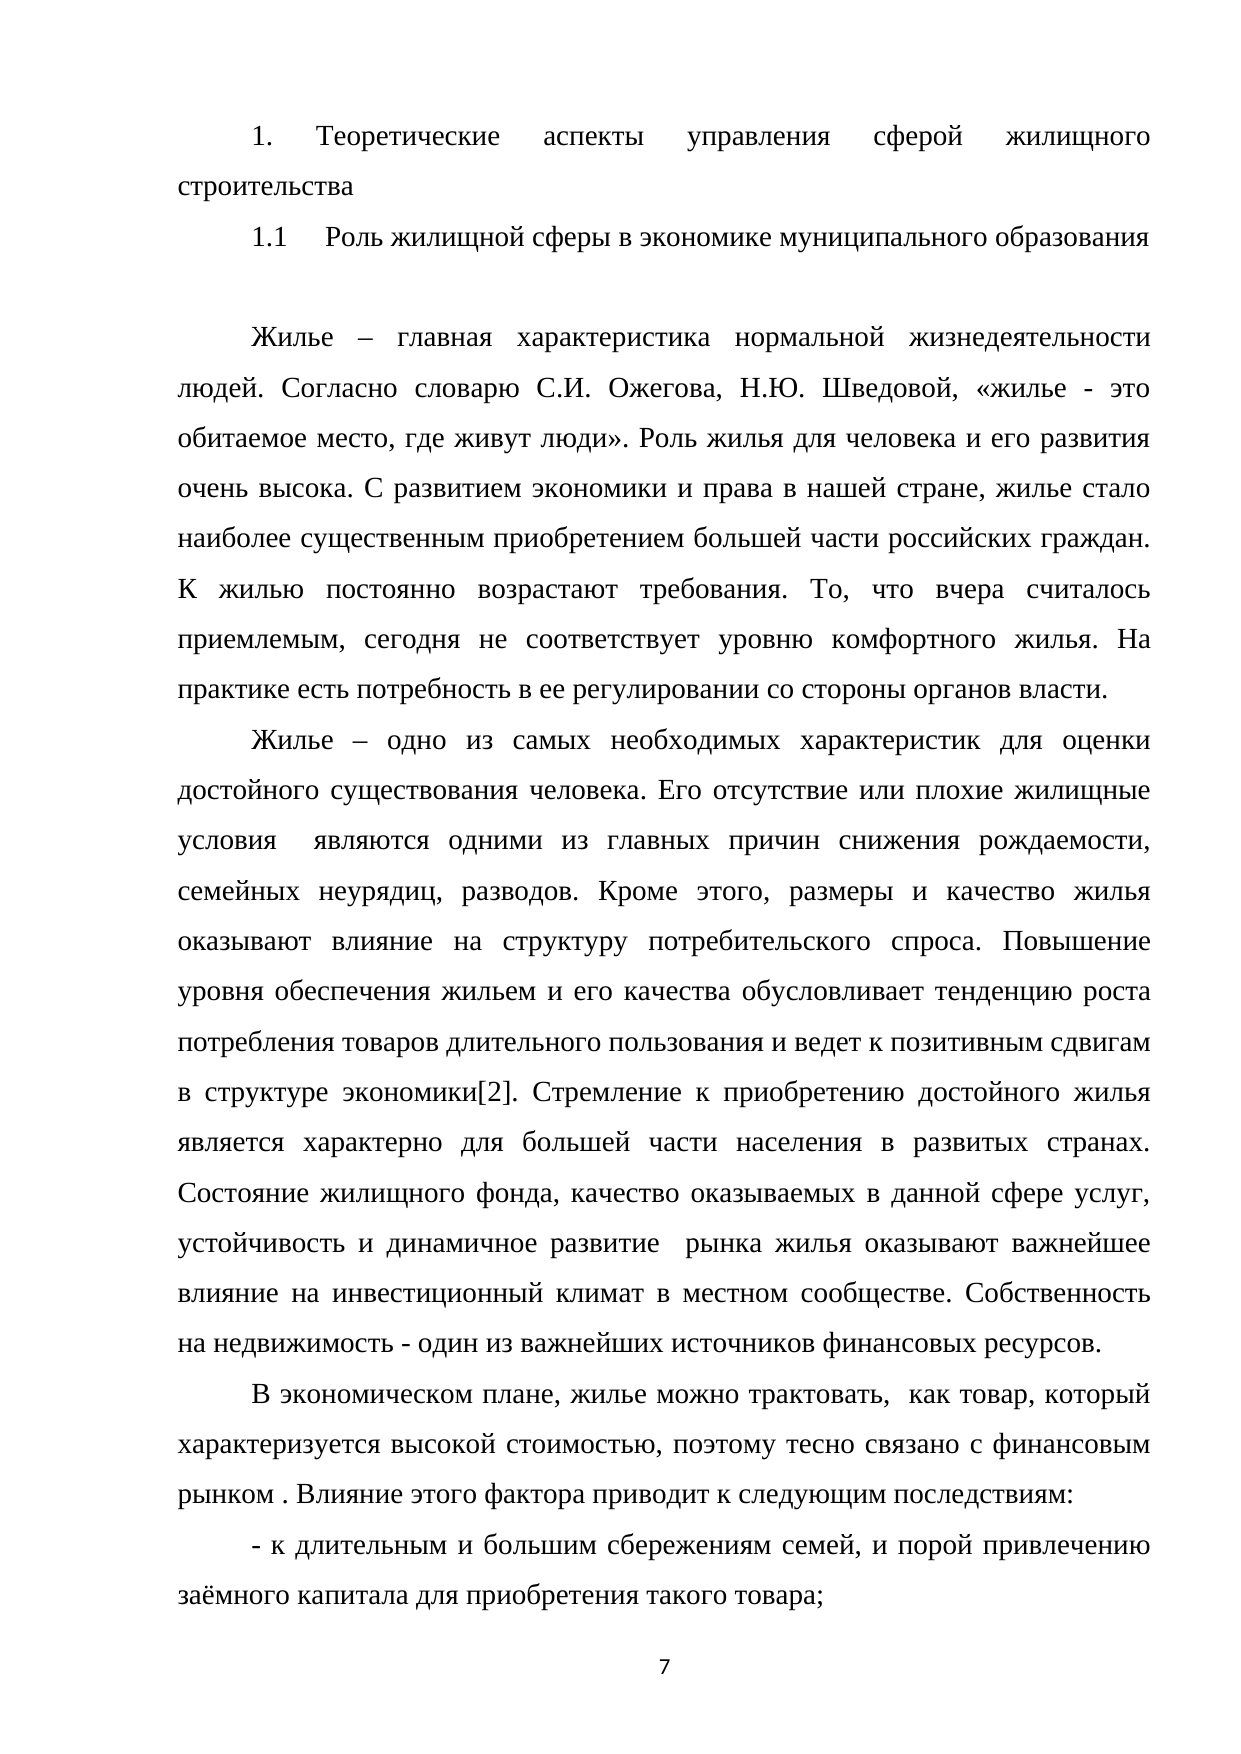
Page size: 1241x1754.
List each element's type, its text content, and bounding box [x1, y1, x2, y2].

text - к длительным и большим сбережениям семей, и порой привлечению заёмного капитала для приобретения такого товара; [177, 1527, 1152, 1611]
text В экономическом плане, жилье можно трактовать, как товар, который характеризуется высокой стоимостью, поэтому тесно связано с финансовым рынком . Влияние этого фактора приводит к следующим последствиям: [177, 1376, 1152, 1510]
text Жилье – одно из самых необходимых характеристик для оценки достойного существования человека. Его отсутствие или плохие жилищные условия являются одними из главных причин снижения рождаемости, семейных неурядиц, разводов. Кроме этого, размеры и качество жилья оказывают влияние на структуру потребительского спроса. Повышение уровня обеспечения жильем и его качества обусловливает тенденцию роста потребления товаров длительного пользования и ведет к позитивным сдвигам в структуре экономики[2]. Стремление к приобретению достойного жилья является характерно для большей части населения в развитых странах. Состояние жилищного фонда, качество оказываемых в данной сфере услуг, устойчивость и динамичное развитие рынка жилья оказывают важнейшее влияние на инвестиционный климат в местном сообществе. Собственность на недвижимость - один из важнейших источников финансовых ресурсов. [177, 722, 1152, 1359]
list Роль жилищной сферы в экономике муниципального образования [177, 219, 1152, 252]
text Жилье – главная характеристика нормальной жизнедеятельности людей. Согласно словарю С.И. Ожегова, Н.Ю. Шведовой, «жилье - это обитаемое место, где живут люди». Роль жилья для человека и его развития очень высока. С развитием экономики и права в нашей стране, жилье стало наиболее существенным приобретением большей части российских граждан. К жилью постоянно возрастают требования. То, что вчера считалось приемлемым, сегодня не соответствует уровню комфортного жилья. На практике есть потребность в ее регулировании со стороны органов власти. [177, 319, 1152, 705]
text 1. Теоретические аспекты управления сферой жилищного строительства [177, 118, 1152, 202]
